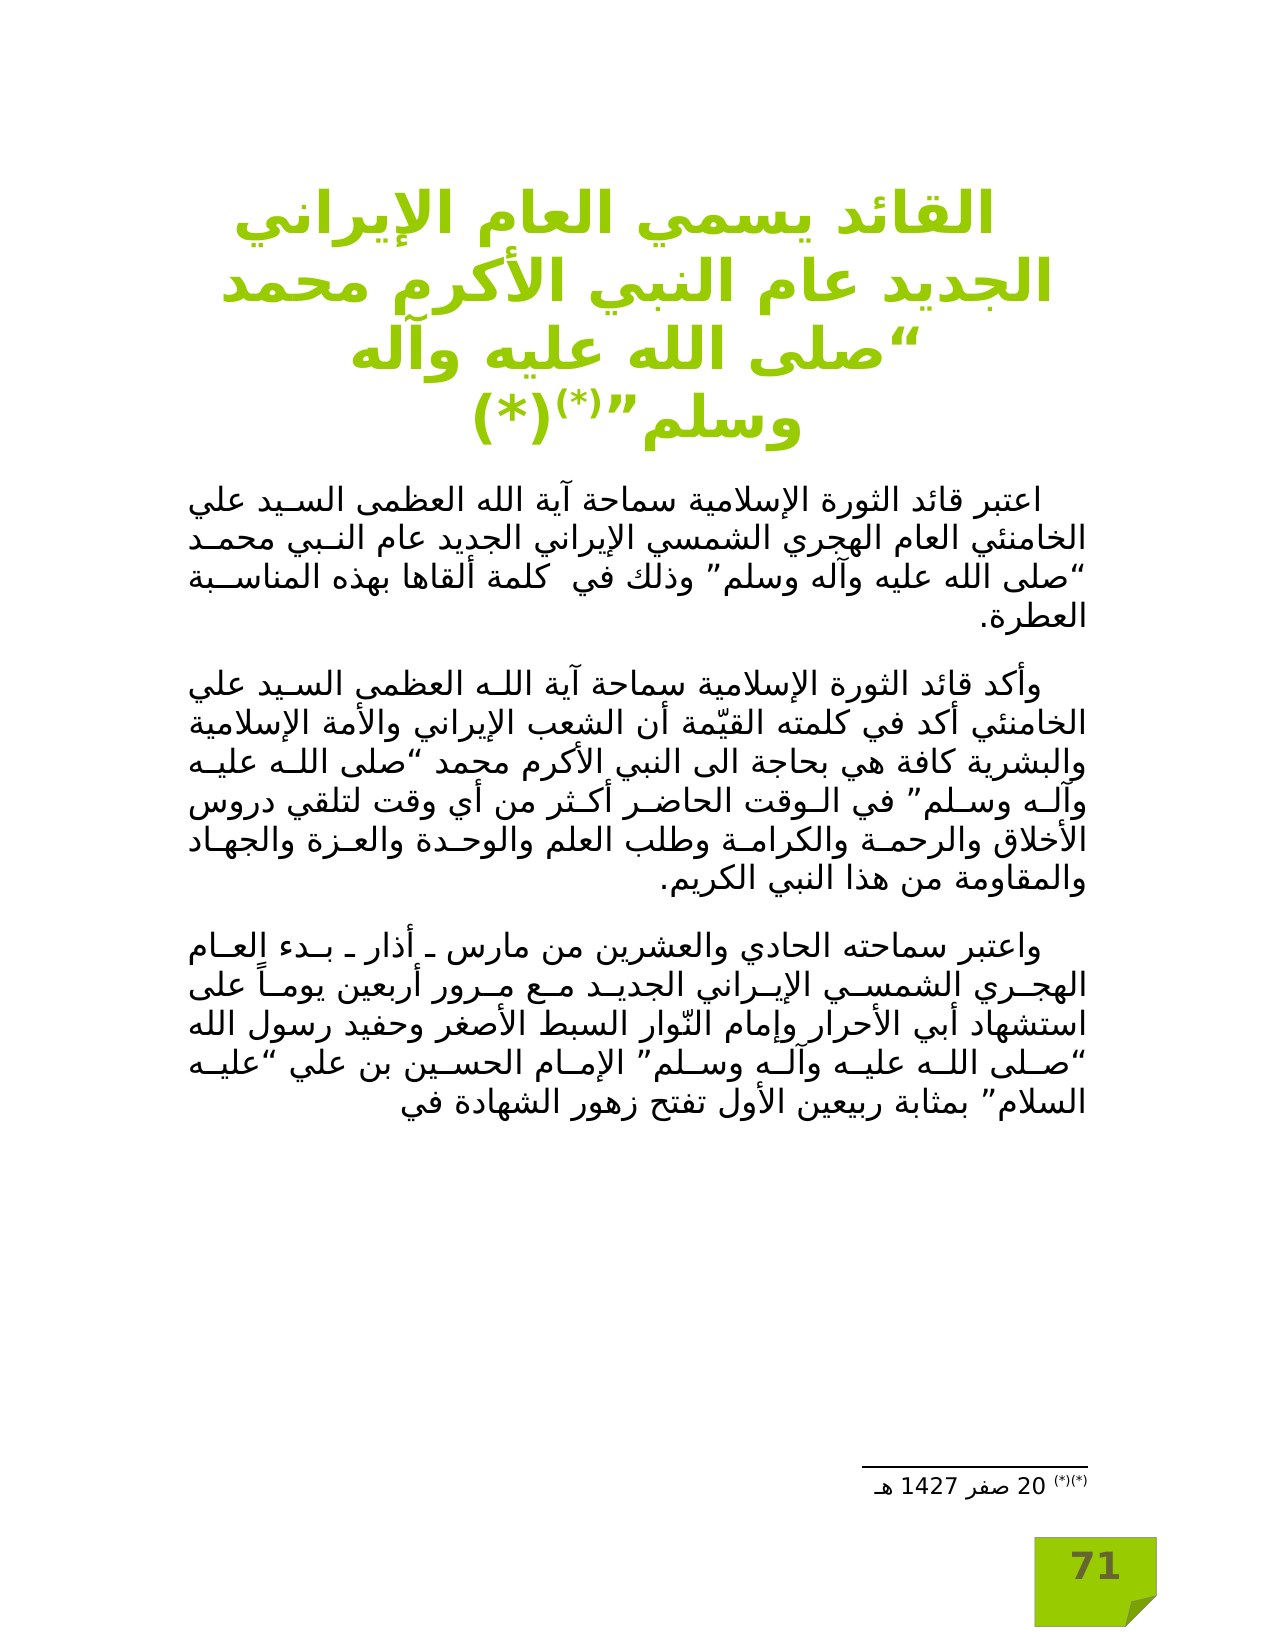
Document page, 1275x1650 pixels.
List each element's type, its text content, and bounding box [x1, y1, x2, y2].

text اعتبر قائد الثورة الإسلامية سماحة آية الله العظمى السيد علي الخامنئي العام الهجري الشمسي الإيراني الجديد عام النبي محمد “صلى الله عليه وآله وسلم” وذلك في كلمة ألقاها بهذه المناسبة العطرة. [187, 480, 1087, 635]
text واعتبر سماحته الحادي والعشرين من مارس ـ أذار ـ بدء العام الهجري الشمسي الإيراني الجديد مع مرور أربعين يوماً على استشهاد أبي الأحرار وإمام النّوار السبط الأصغر وحفيد رسول الله “صلى الله عليه وآله وسلم” الإمام الحسين بن علي “عليه السلام” بمثابة ربيعين الأول تفتح زهور الشهادة في [187, 927, 1087, 1121]
text وأكد قائد الثورة الإسلامية سماحة آية الله العظمى السيد علي الخامنئي أكد في كلمته القيّمة أن الشعب الإيراني والأمة الإسلامية والبشرية كافة هي بحاجة الى النبي الأكرم محمد “صلى الله عليه وآله وسلم” في الوقت الحاضر أكثر من أي وقت لتلقي دروس الأخلاق والرحمة والكرامة وطلب العلم والوحدة والعزة والجهاد والمقاومة من هذا النبي الكريم. [187, 664, 1087, 898]
text القائد يسمي العام الإيراني الجديد عام النبي الأكرم محمد “صلى الله عليه وآله وسلم”(*) [187, 179, 1087, 451]
